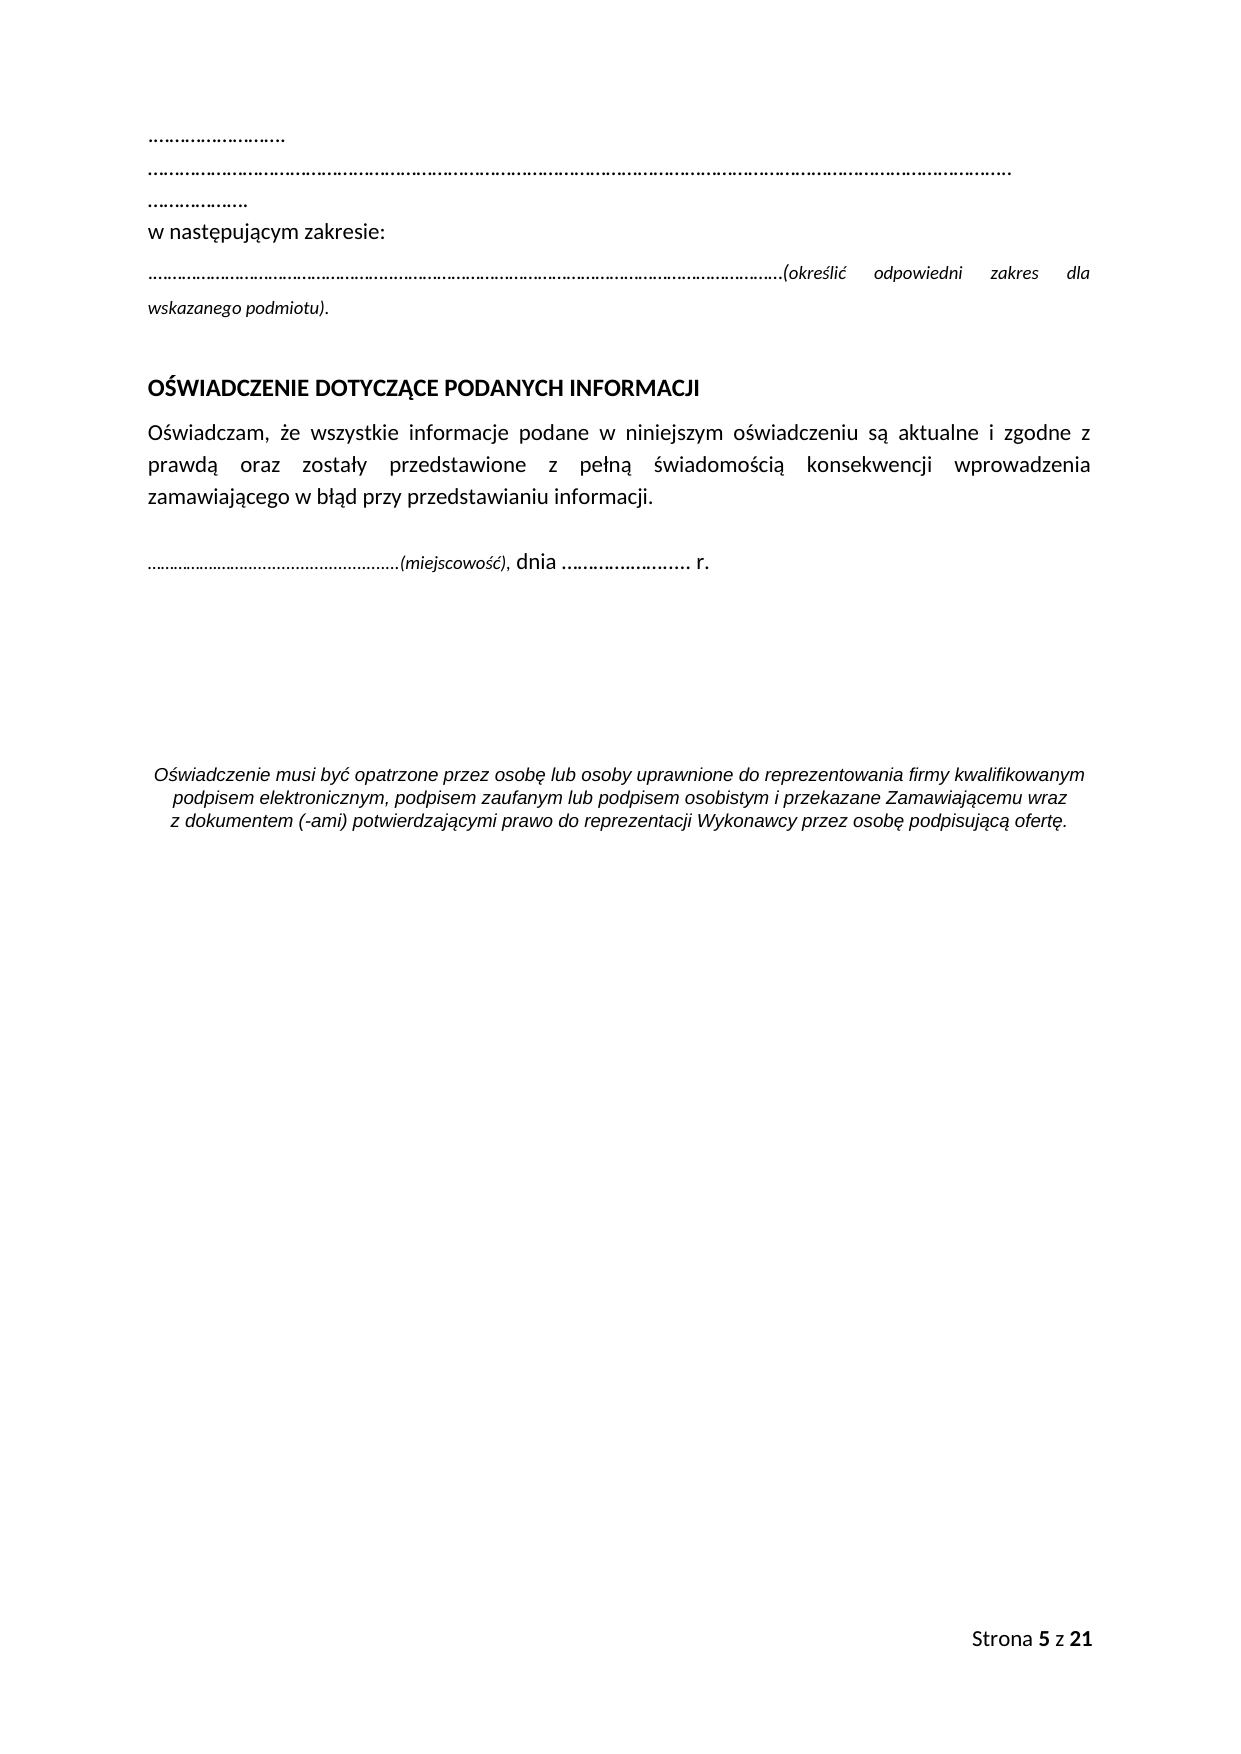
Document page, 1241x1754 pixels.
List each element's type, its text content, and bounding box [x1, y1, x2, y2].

text Oświadczenie musi być opatrzone przez osobę lub osoby uprawnione do reprezentowania firmy kwalifikowanym podpisem elektronicznym, podpisem zaufanym lub podpisem osobistym i przekazane Zamawiającemu wraz z dokumentem (-ami) potwierdzającymi prawo do reprezentacji Wykonawcy przez osobę podpisującą ofertę. [148, 764, 1092, 832]
text …………….…….................................(miejscowość), dnia ………….……..... r. [148, 547, 1092, 575]
text Oświadczam, że wszystkie informacje podane w niniejszym oświadczeniu są aktualne i zgodne z prawdą oraz zostały przedstawione z pełną świadomością konsekwencji wprowadzenia zamawiającego w błąd przy przedstawianiu informacji. [148, 418, 1092, 511]
text OŚWIADCZENIE DOTYCZĄCE PODANYCH INFORMACJI [148, 372, 1092, 403]
text w następującym zakresie: [148, 217, 1092, 245]
text .…………………….………………………………………………………………………………………………………………………………………………..………………. [148, 121, 1092, 213]
text .…………………………………………..………………………………………………………………………(określić odpowiedni zakres dla wskazanego podmiotu). [148, 259, 1092, 319]
